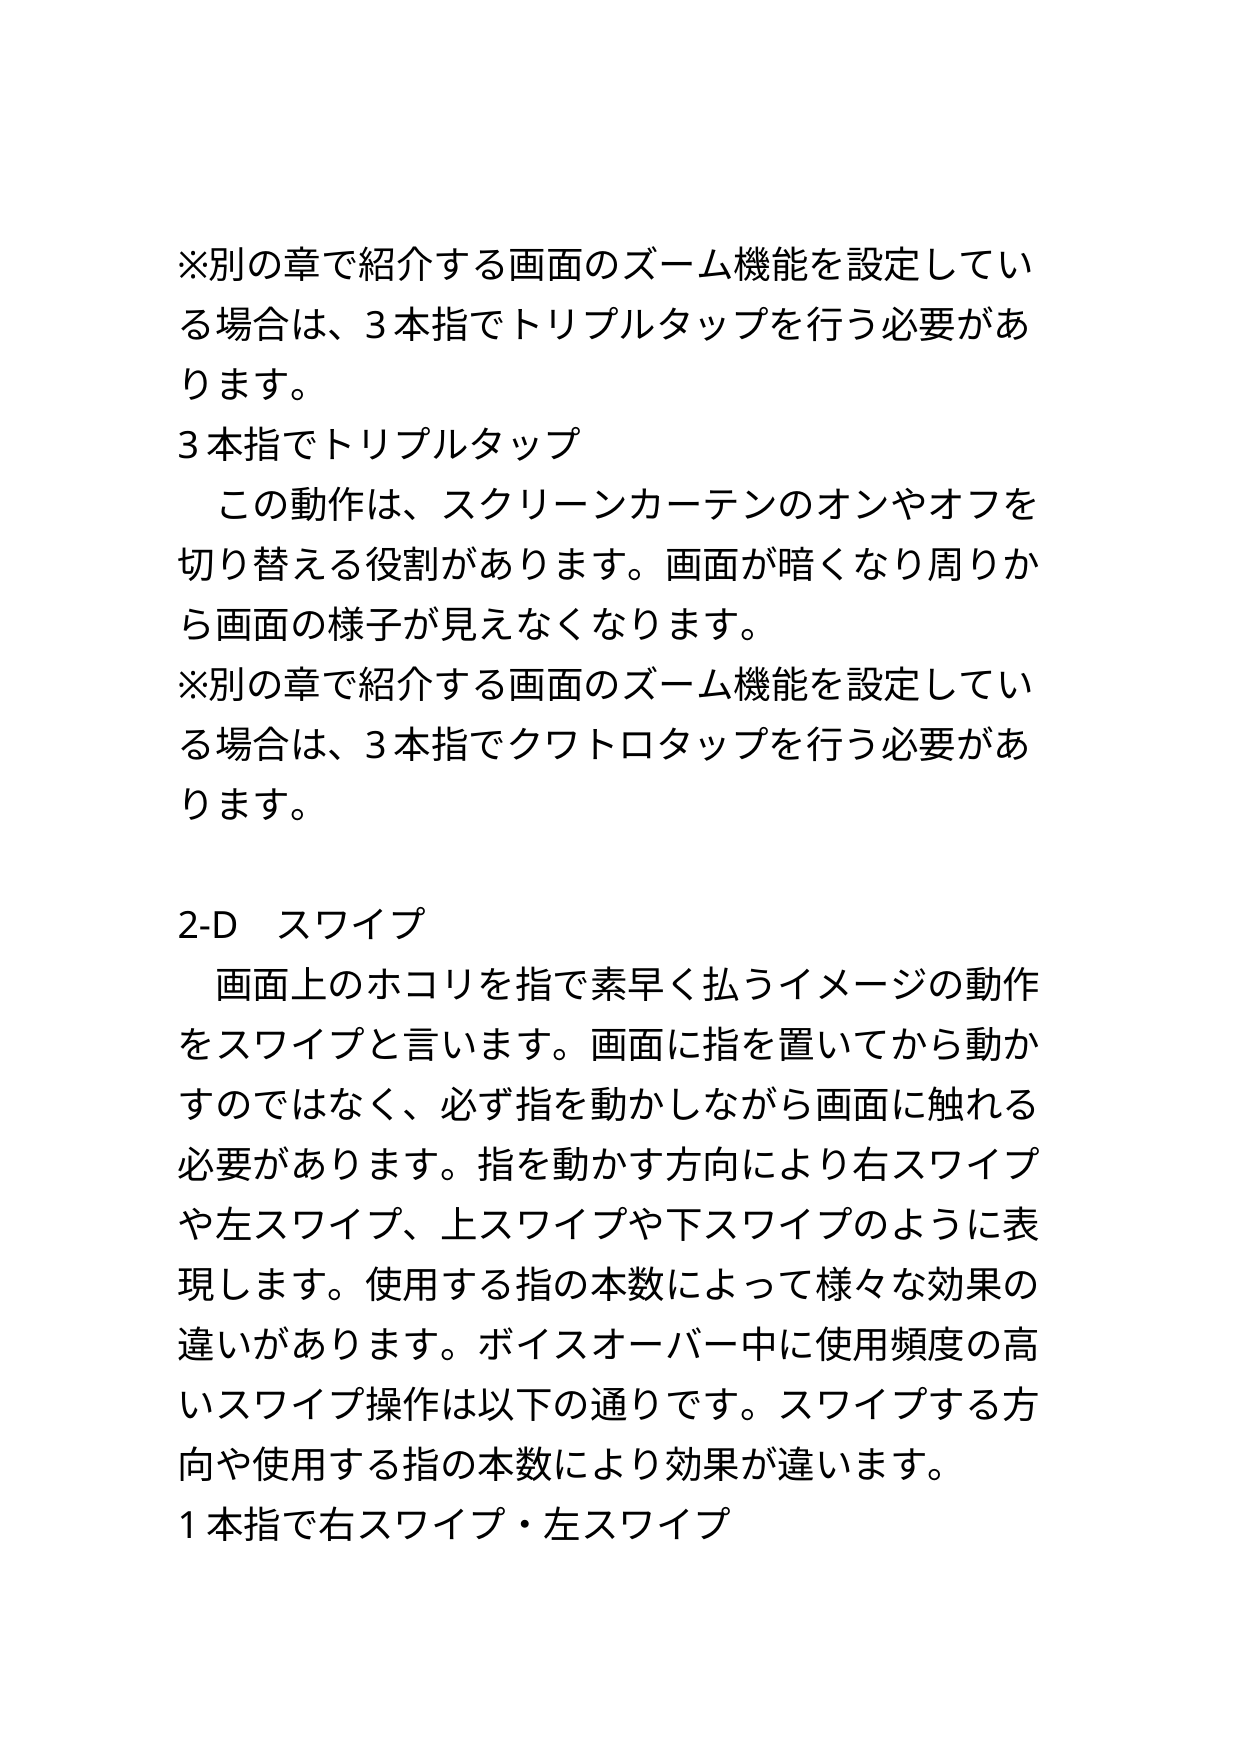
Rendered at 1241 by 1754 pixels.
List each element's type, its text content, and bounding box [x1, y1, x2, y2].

text ※別の章で紹介する画面のズーム機能を設定している場合は、3本指でトリプルタップを行う必要があります。​ [177, 232, 1063, 412]
text 1本指で右スワイプ・左スワイプ [177, 1492, 1063, 1552]
text ※別の章で紹介する画面のズーム機能を設定している場合は、3本指でクワトロタップを行う必要があります。 [177, 652, 1063, 832]
text 2-D スワイプ [177, 892, 1063, 952]
text 3本指でトリプルタップ [177, 412, 1063, 472]
text 画面上のホコリを指で素早く払うイメージの動作をスワイプと言います。画面に指を置いてから動かすのではなく、必ず指を動かしながら画面に触れる必要があります。指を動かす方向により右スワイプや左スワイプ、上スワイプや下スワイプのように表現します。使用する指の本数によって様々な効果の違いがあります。ボイスオーバー中に使用頻度の高いスワイプ操作は以下の通りです。スワイプする方向や使用する指の本数により効果が違います。​ [177, 952, 1063, 1492]
text この動作は、スクリーンカーテンのオンやオフを切り替える役割があります。画面が暗くなり周りから画面の様子が見えなくなります。 [177, 472, 1063, 652]
